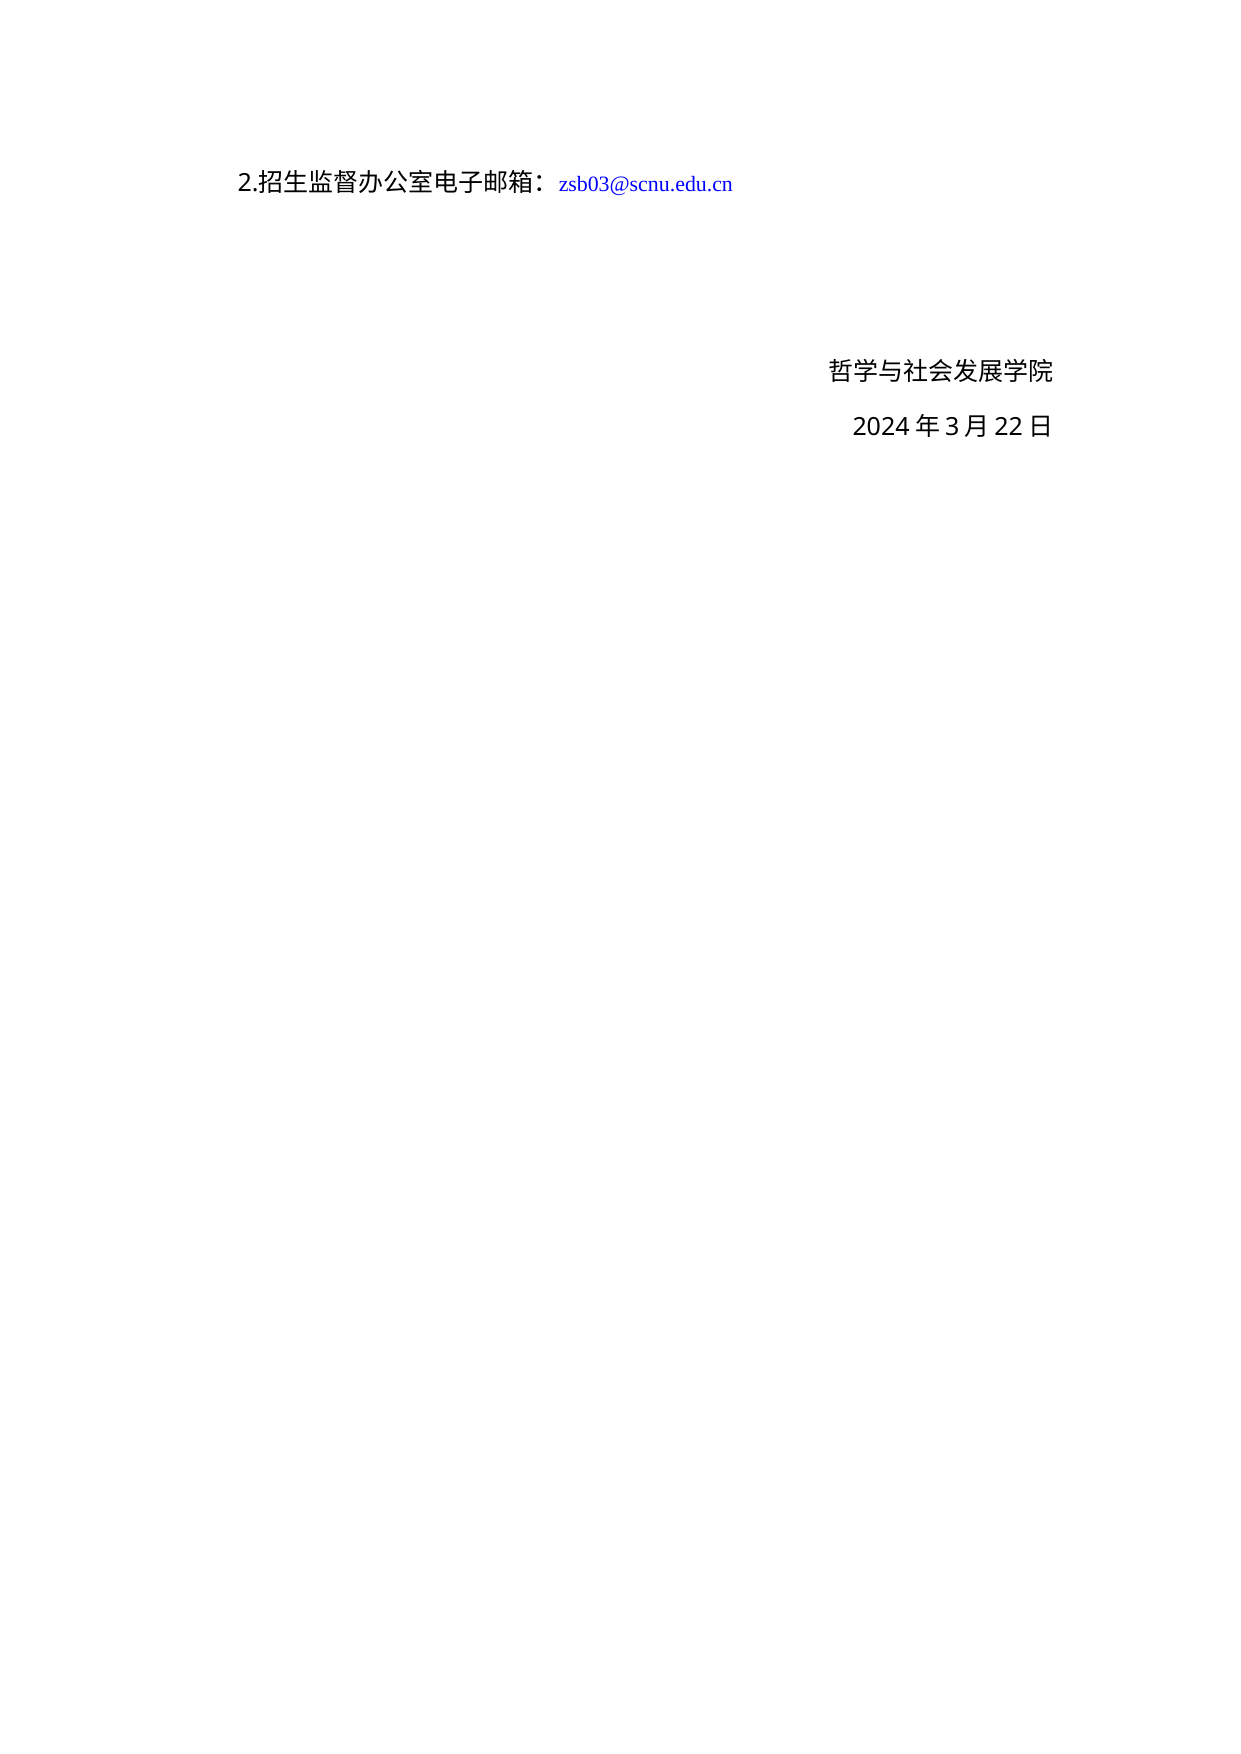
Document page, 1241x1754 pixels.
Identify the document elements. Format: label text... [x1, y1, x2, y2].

text 2.招生监督办公室电子邮箱：zsb03@scnu.edu.cn [187, 162, 1053, 198]
text 2024年3月22日 [187, 406, 1053, 442]
text 哲学与社会发展学院 [187, 352, 1053, 388]
